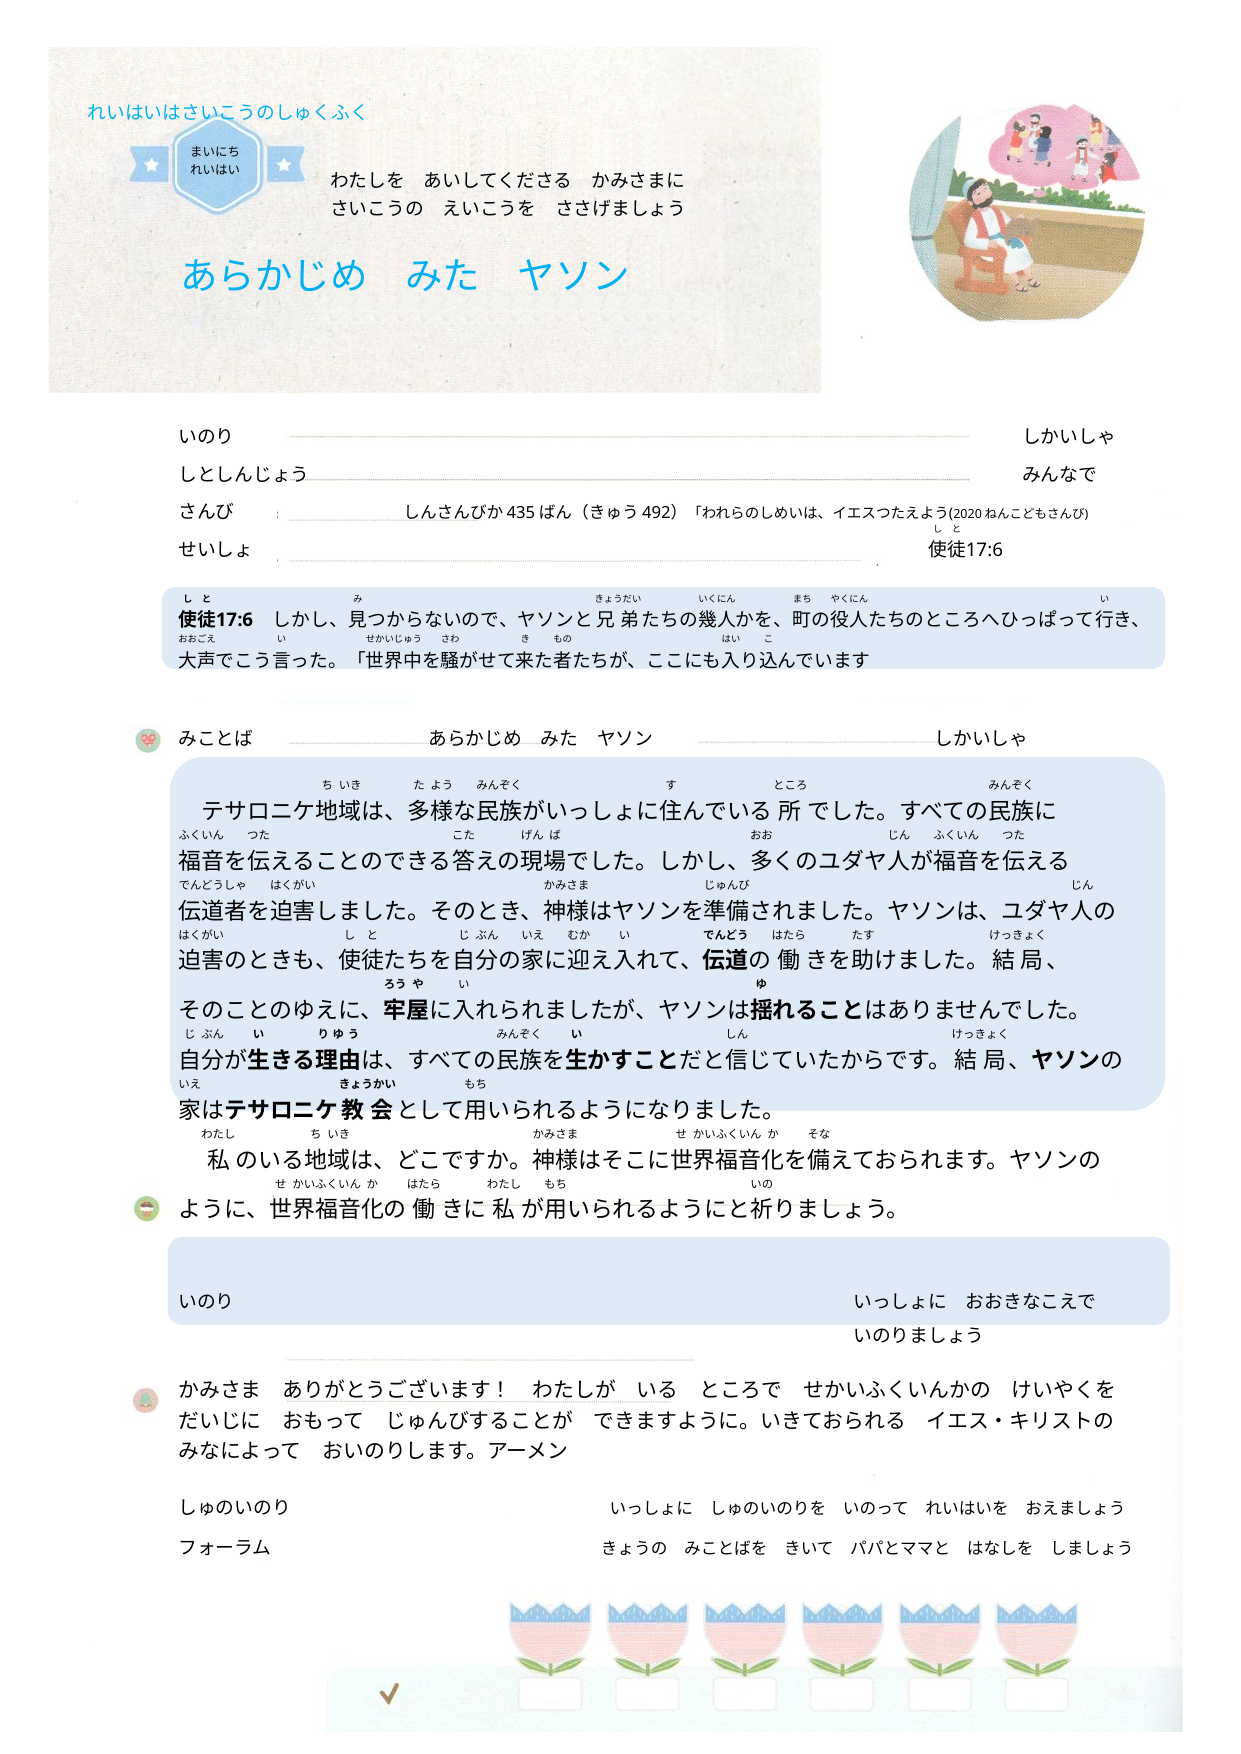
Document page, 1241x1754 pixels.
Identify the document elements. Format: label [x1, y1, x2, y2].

picture [48, 47, 1183, 1732]
